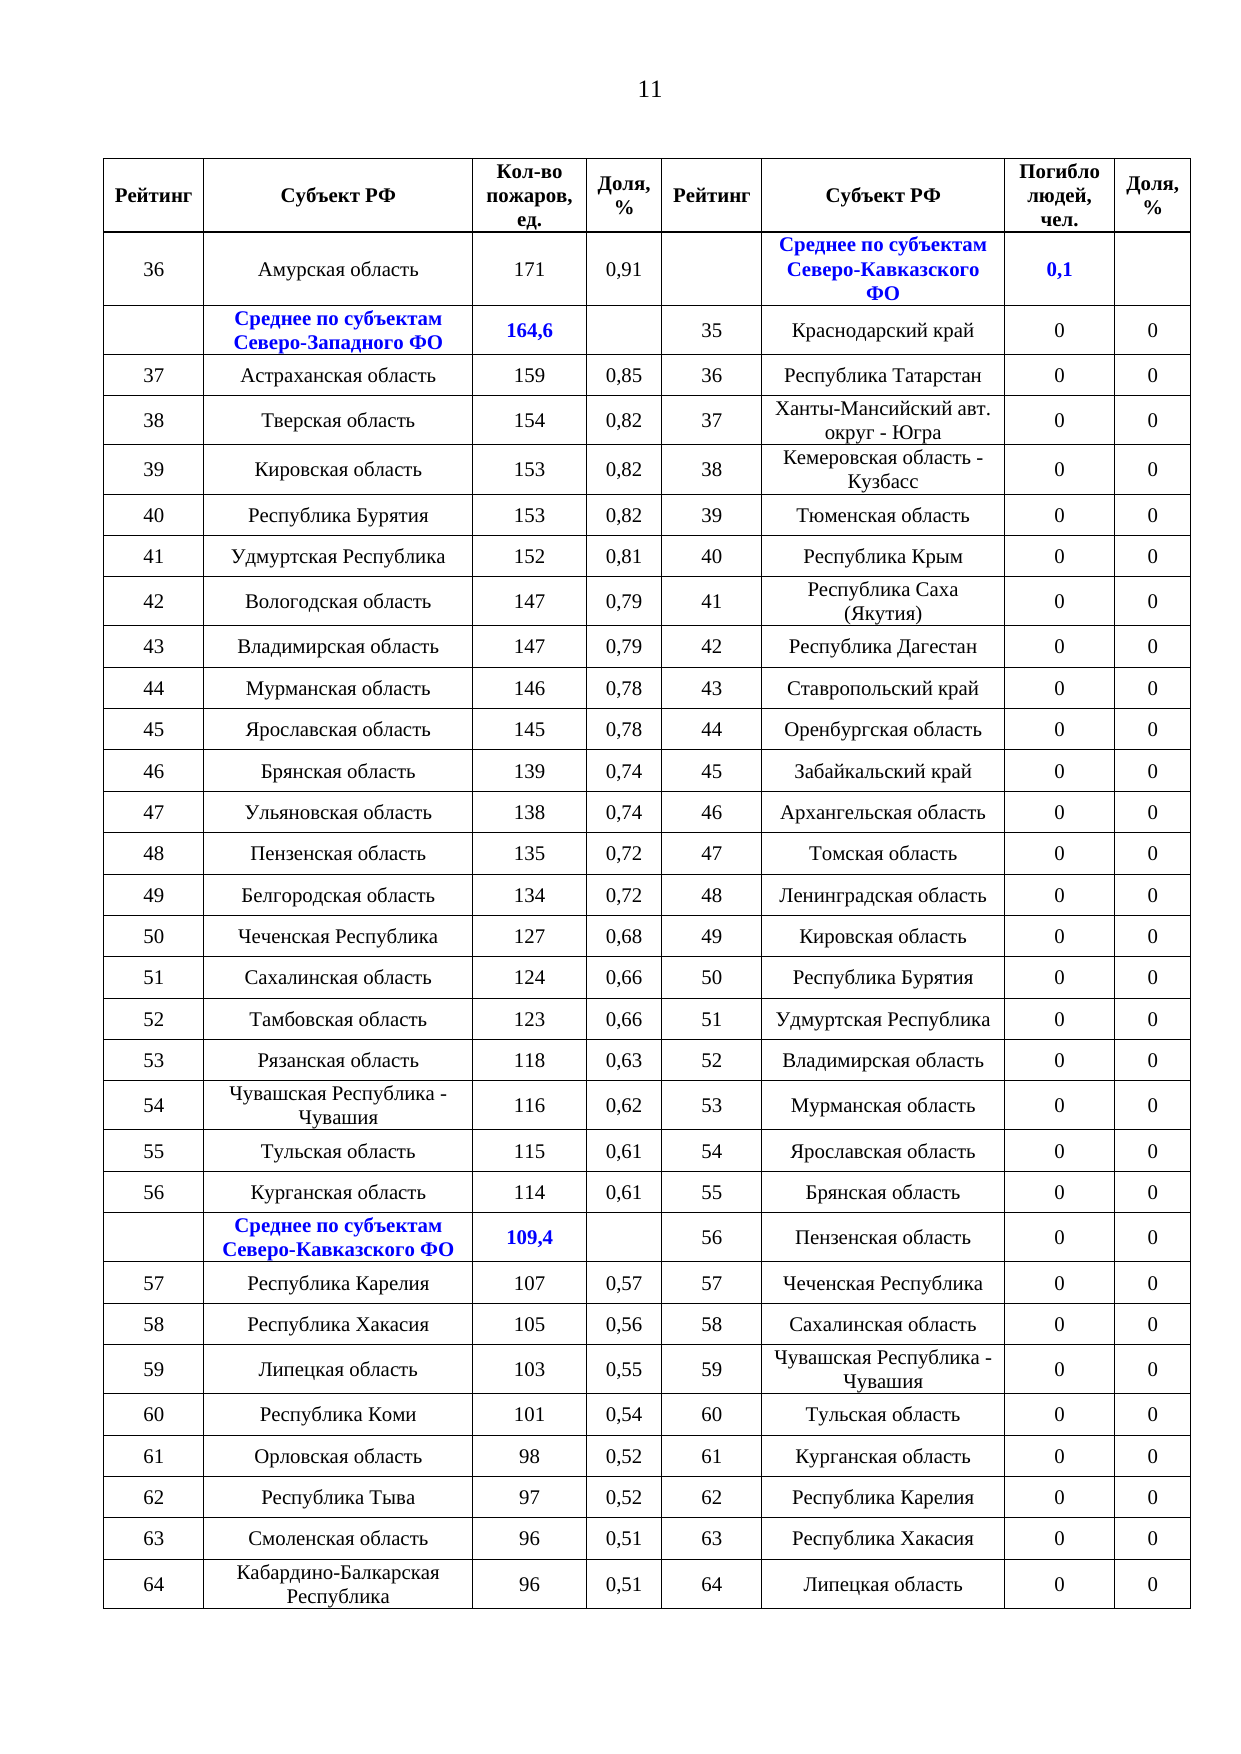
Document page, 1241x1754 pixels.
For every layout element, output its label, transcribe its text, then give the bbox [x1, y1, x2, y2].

table_cell Сахалинская область [762, 1304, 1004, 1344]
table_cell 171 [473, 233, 586, 304]
table_cell 0 [1005, 1394, 1114, 1434]
table_cell 42 [662, 626, 761, 667]
table_cell 47 [662, 833, 761, 873]
table_cell 0,63 [587, 1040, 661, 1080]
table_cell 0,66 [587, 999, 661, 1039]
table_cell 0 [1005, 1518, 1114, 1558]
table_cell 0 [1115, 1213, 1190, 1261]
table_cell Рязанская область [204, 1040, 472, 1080]
table_cell 0,82 [587, 396, 661, 444]
table_cell 0 [1005, 445, 1114, 493]
table_cell 103 [473, 1345, 586, 1393]
table_cell 63 [104, 1518, 203, 1558]
table_cell 0,51 [587, 1518, 661, 1558]
table_cell 0 [1005, 1345, 1114, 1393]
table_cell 45 [662, 750, 761, 791]
table_cell Тульская область [204, 1130, 472, 1171]
table_cell 0 [1005, 1436, 1114, 1476]
table_cell Республика Саха (Якутия) [762, 577, 1004, 625]
table_header Кол-во пожаров, ед. [473, 159, 586, 231]
table_cell 0 [1005, 1040, 1114, 1080]
table_cell 0 [1005, 1304, 1114, 1344]
table_cell Владимирская область [762, 1040, 1004, 1080]
table_cell 0 [1005, 916, 1114, 956]
table_cell 115 [473, 1130, 586, 1171]
table_cell 0 [1115, 495, 1190, 535]
table_cell 0,62 [587, 1081, 661, 1129]
table_cell 0,78 [587, 709, 661, 749]
table_cell 0 [1115, 1081, 1190, 1129]
table_cell 51 [104, 957, 203, 997]
table_cell 37 [104, 355, 203, 395]
table_cell 127 [473, 916, 586, 956]
table_cell 0 [1005, 1130, 1114, 1171]
table_cell 62 [104, 1477, 203, 1517]
table_cell 0,85 [587, 355, 661, 395]
table_cell 52 [662, 1040, 761, 1080]
table_cell 0 [1005, 668, 1114, 708]
table_cell 0,55 [587, 1345, 661, 1393]
table_cell 0,56 [587, 1304, 661, 1344]
table_cell 0,82 [587, 495, 661, 535]
table_cell 40 [662, 536, 761, 576]
table_cell 118 [473, 1040, 586, 1080]
table_cell Кемеровская область - Кузбасс [762, 445, 1004, 493]
table_header Рейтинг [662, 159, 761, 231]
table_cell 64 [104, 1560, 203, 1608]
table_cell 147 [473, 577, 586, 625]
table_cell 44 [662, 709, 761, 749]
table_cell Ярославская область [204, 709, 472, 749]
table_cell 145 [473, 709, 586, 749]
table_cell Краснодарский край [762, 306, 1004, 354]
table_cell 146 [473, 668, 586, 708]
table_cell 98 [473, 1436, 586, 1476]
table_cell Забайкальский край [762, 750, 1004, 791]
table_cell 0 [1115, 1477, 1190, 1517]
table_cell 64 [662, 1560, 761, 1608]
table_cell Чувашская Республика - Чувашия [762, 1345, 1004, 1393]
table_cell Республика Тыва [204, 1477, 472, 1517]
table_cell 109,4 [473, 1213, 586, 1261]
table_cell 56 [662, 1213, 761, 1261]
table_cell 63 [662, 1518, 761, 1558]
table_cell 36 [662, 355, 761, 395]
table_cell 152 [473, 536, 586, 576]
table_cell Белгородская область [204, 875, 472, 915]
table_cell Удмуртская Республика [762, 999, 1004, 1039]
table_cell 60 [662, 1394, 761, 1434]
table_cell 97 [473, 1477, 586, 1517]
table_cell 0 [1005, 536, 1114, 576]
table_cell 0 [1115, 1172, 1190, 1212]
table_cell Пензенская область [762, 1213, 1004, 1261]
table_cell 0 [1005, 833, 1114, 873]
table_cell 50 [104, 916, 203, 956]
table_cell 60 [104, 1394, 203, 1434]
table_cell 0 [1005, 1560, 1114, 1608]
table_cell Республика Карелия [204, 1262, 472, 1303]
table_cell Тверская область [204, 396, 472, 444]
table_cell 0 [1115, 577, 1190, 625]
table_cell 0,72 [587, 833, 661, 873]
table_cell 46 [662, 792, 761, 832]
table_cell 43 [104, 626, 203, 667]
table_cell Республика Бурятия [204, 495, 472, 535]
table_cell 107 [473, 1262, 586, 1303]
table_cell 134 [473, 875, 586, 915]
table_cell 0,91 [587, 233, 661, 304]
table_cell Оренбургская область [762, 709, 1004, 749]
table_header Погибло людей, чел. [1005, 159, 1114, 231]
table_cell 0 [1005, 1172, 1114, 1212]
table_cell 48 [662, 875, 761, 915]
table_cell 0 [1115, 445, 1190, 493]
table_cell 0 [1005, 1213, 1114, 1261]
table_cell 48 [104, 833, 203, 873]
table_header Субъект РФ [204, 159, 472, 231]
table_cell 59 [662, 1345, 761, 1393]
table_cell 49 [104, 875, 203, 915]
table_cell 0 [1115, 536, 1190, 576]
table_cell 0,68 [587, 916, 661, 956]
table_cell 0 [1005, 792, 1114, 832]
table_cell Республика Хакасия [204, 1304, 472, 1344]
table_cell 0,81 [587, 536, 661, 576]
table_cell 0,79 [587, 577, 661, 625]
table_cell [662, 233, 761, 304]
table_cell Тульская область [762, 1394, 1004, 1434]
table_cell Республика Крым [762, 536, 1004, 576]
table_cell 0,72 [587, 875, 661, 915]
table_cell 0 [1115, 709, 1190, 749]
table_cell 53 [662, 1081, 761, 1129]
table_cell 61 [662, 1436, 761, 1476]
table_cell Кировская область [762, 916, 1004, 956]
table_cell Орловская область [204, 1436, 472, 1476]
table_cell 0,66 [587, 957, 661, 997]
table_cell 39 [104, 445, 203, 493]
table_cell Вологодская область [204, 577, 472, 625]
table_cell Ульяновская область [204, 792, 472, 832]
table_cell 154 [473, 396, 586, 444]
table_cell 0 [1115, 875, 1190, 915]
table_cell 114 [473, 1172, 586, 1212]
table_cell 0,61 [587, 1172, 661, 1212]
table_cell 0,1 [1005, 233, 1114, 304]
table_cell 135 [473, 833, 586, 873]
table_cell 0,82 [587, 445, 661, 493]
table_cell Кабардино-Балкарская Республика [204, 1560, 472, 1608]
table_cell 0 [1115, 957, 1190, 997]
table_cell 0 [1115, 1304, 1190, 1344]
table_cell Республика Татарстан [762, 355, 1004, 395]
table_cell 51 [662, 999, 761, 1039]
table_cell 0,74 [587, 792, 661, 832]
table_cell 53 [104, 1040, 203, 1080]
table_cell 54 [104, 1081, 203, 1129]
table_cell 0,54 [587, 1394, 661, 1434]
table_cell 0 [1115, 1262, 1190, 1303]
table_cell 123 [473, 999, 586, 1039]
table_cell 0 [1115, 999, 1190, 1039]
table_cell Владимирская область [204, 626, 472, 667]
table_cell Тамбовская область [204, 999, 472, 1039]
table_cell 0,61 [587, 1130, 661, 1171]
table_cell Астраханская область [204, 355, 472, 395]
table_cell 36 [104, 233, 203, 304]
table_cell [104, 1213, 203, 1261]
table_cell Курганская область [762, 1436, 1004, 1476]
table_cell 0 [1115, 1436, 1190, 1476]
table_cell 0,51 [587, 1560, 661, 1608]
table_cell 0 [1115, 355, 1190, 395]
table_cell 159 [473, 355, 586, 395]
table_cell [587, 306, 661, 354]
table_cell Чеченская Республика [204, 916, 472, 956]
table_cell 37 [662, 396, 761, 444]
table_cell 45 [104, 709, 203, 749]
table_cell 42 [104, 577, 203, 625]
table_cell Республика Коми [204, 1394, 472, 1434]
table_cell 38 [104, 396, 203, 444]
table_cell Республика Дагестан [762, 626, 1004, 667]
table_cell 59 [104, 1345, 203, 1393]
table_cell Среднее по субъектам Северо-Кавказского ФО [204, 1213, 472, 1261]
table_header Доля, % [587, 159, 661, 231]
table_cell Сахалинская область [204, 957, 472, 997]
table_cell 0 [1115, 1518, 1190, 1558]
table_cell Брянская область [762, 1172, 1004, 1212]
table_cell 0 [1115, 1345, 1190, 1393]
table_cell 0 [1005, 1081, 1114, 1129]
table_cell 0,57 [587, 1262, 661, 1303]
table_cell Чувашская Республика - Чувашия [204, 1081, 472, 1129]
table_cell 0 [1115, 1560, 1190, 1608]
table_cell 0 [1005, 750, 1114, 791]
table_cell 52 [104, 999, 203, 1039]
table_cell 0,52 [587, 1477, 661, 1517]
table_cell 0 [1115, 1040, 1190, 1080]
table_cell Томская область [762, 833, 1004, 873]
table_cell Мурманская область [762, 1081, 1004, 1129]
table_cell 153 [473, 445, 586, 493]
table_cell 0 [1115, 833, 1190, 873]
table_cell 124 [473, 957, 586, 997]
table_cell Мурманская область [204, 668, 472, 708]
table_cell 0 [1005, 577, 1114, 625]
table_cell 0 [1005, 875, 1114, 915]
table_cell 61 [104, 1436, 203, 1476]
table_cell 116 [473, 1081, 586, 1129]
table_cell 0 [1115, 626, 1190, 667]
table_cell Ставропольский край [762, 668, 1004, 708]
table_cell Удмуртская Республика [204, 536, 472, 576]
table_cell Курганская область [204, 1172, 472, 1212]
table_cell 0 [1005, 957, 1114, 997]
table_cell 41 [662, 577, 761, 625]
table_cell 0 [1115, 668, 1190, 708]
table_cell 147 [473, 626, 586, 667]
table_cell [1115, 233, 1190, 304]
table_cell 57 [662, 1262, 761, 1303]
table_cell 0 [1115, 396, 1190, 444]
table_cell 0 [1115, 916, 1190, 956]
table_cell 0 [1005, 306, 1114, 354]
table_cell Архангельская область [762, 792, 1004, 832]
table_cell 138 [473, 792, 586, 832]
table_cell Ханты-Мансийский авт. округ - Югра [762, 396, 1004, 444]
table_cell Амурская область [204, 233, 472, 304]
table_cell 0 [1115, 750, 1190, 791]
table_cell 58 [104, 1304, 203, 1344]
table_cell 46 [104, 750, 203, 791]
table_cell [587, 1213, 661, 1261]
table_cell 57 [104, 1262, 203, 1303]
table_cell 0 [1005, 1477, 1114, 1517]
table_cell 50 [662, 957, 761, 997]
table_cell 0 [1115, 1130, 1190, 1171]
table_cell 41 [104, 536, 203, 576]
table_cell 40 [104, 495, 203, 535]
table_cell 43 [662, 668, 761, 708]
table_cell 96 [473, 1518, 586, 1558]
table_cell Пензенская область [204, 833, 472, 873]
table_cell 0 [1115, 306, 1190, 354]
table_cell 0 [1005, 495, 1114, 535]
table_cell 47 [104, 792, 203, 832]
table_cell 139 [473, 750, 586, 791]
table_cell Республика Бурятия [762, 957, 1004, 997]
table_cell 62 [662, 1477, 761, 1517]
table_cell 0,79 [587, 626, 661, 667]
table_cell Республика Хакасия [762, 1518, 1004, 1558]
table_cell 39 [662, 495, 761, 535]
table_cell 58 [662, 1304, 761, 1344]
table_cell Среднее по субъектам Северо-Кавказского ФО [762, 233, 1004, 304]
table_cell Среднее по субъектам Северо-Западного ФО [204, 306, 472, 354]
table_cell 101 [473, 1394, 586, 1434]
table_cell 35 [662, 306, 761, 354]
table_cell Ленинградская область [762, 875, 1004, 915]
table_header Субъект РФ [762, 159, 1004, 231]
table_cell Чеченская Республика [762, 1262, 1004, 1303]
table_cell 38 [662, 445, 761, 493]
table_cell 96 [473, 1560, 586, 1608]
table_cell Тюменская область [762, 495, 1004, 535]
table_cell 55 [662, 1172, 761, 1212]
table_cell 0,78 [587, 668, 661, 708]
table_cell 0 [1115, 1394, 1190, 1434]
table_cell 0 [1005, 396, 1114, 444]
table_cell 54 [662, 1130, 761, 1171]
table_header Рейтинг [104, 159, 203, 231]
table_cell 0 [1005, 709, 1114, 749]
table_cell 0,52 [587, 1436, 661, 1476]
table_cell 49 [662, 916, 761, 956]
table_cell 0 [1005, 1262, 1114, 1303]
table_cell 0 [1005, 355, 1114, 395]
table_cell Липецкая область [762, 1560, 1004, 1608]
table_cell 0,74 [587, 750, 661, 791]
table_cell 153 [473, 495, 586, 535]
table_cell Брянская область [204, 750, 472, 791]
table_cell 105 [473, 1304, 586, 1344]
table_cell Смоленская область [204, 1518, 472, 1558]
table_cell 164,6 [473, 306, 586, 354]
table_cell Республика Карелия [762, 1477, 1004, 1517]
table_header Доля, % [1115, 159, 1190, 231]
table_cell 0 [1005, 999, 1114, 1039]
table_cell [104, 306, 203, 354]
table_cell Ярославская область [762, 1130, 1004, 1171]
table_cell Липецкая область [204, 1345, 472, 1393]
table_cell Кировская область [204, 445, 472, 493]
table_cell 55 [104, 1130, 203, 1171]
table_cell 0 [1115, 792, 1190, 832]
table_cell 56 [104, 1172, 203, 1212]
table_cell 0 [1005, 626, 1114, 667]
table_cell 44 [104, 668, 203, 708]
